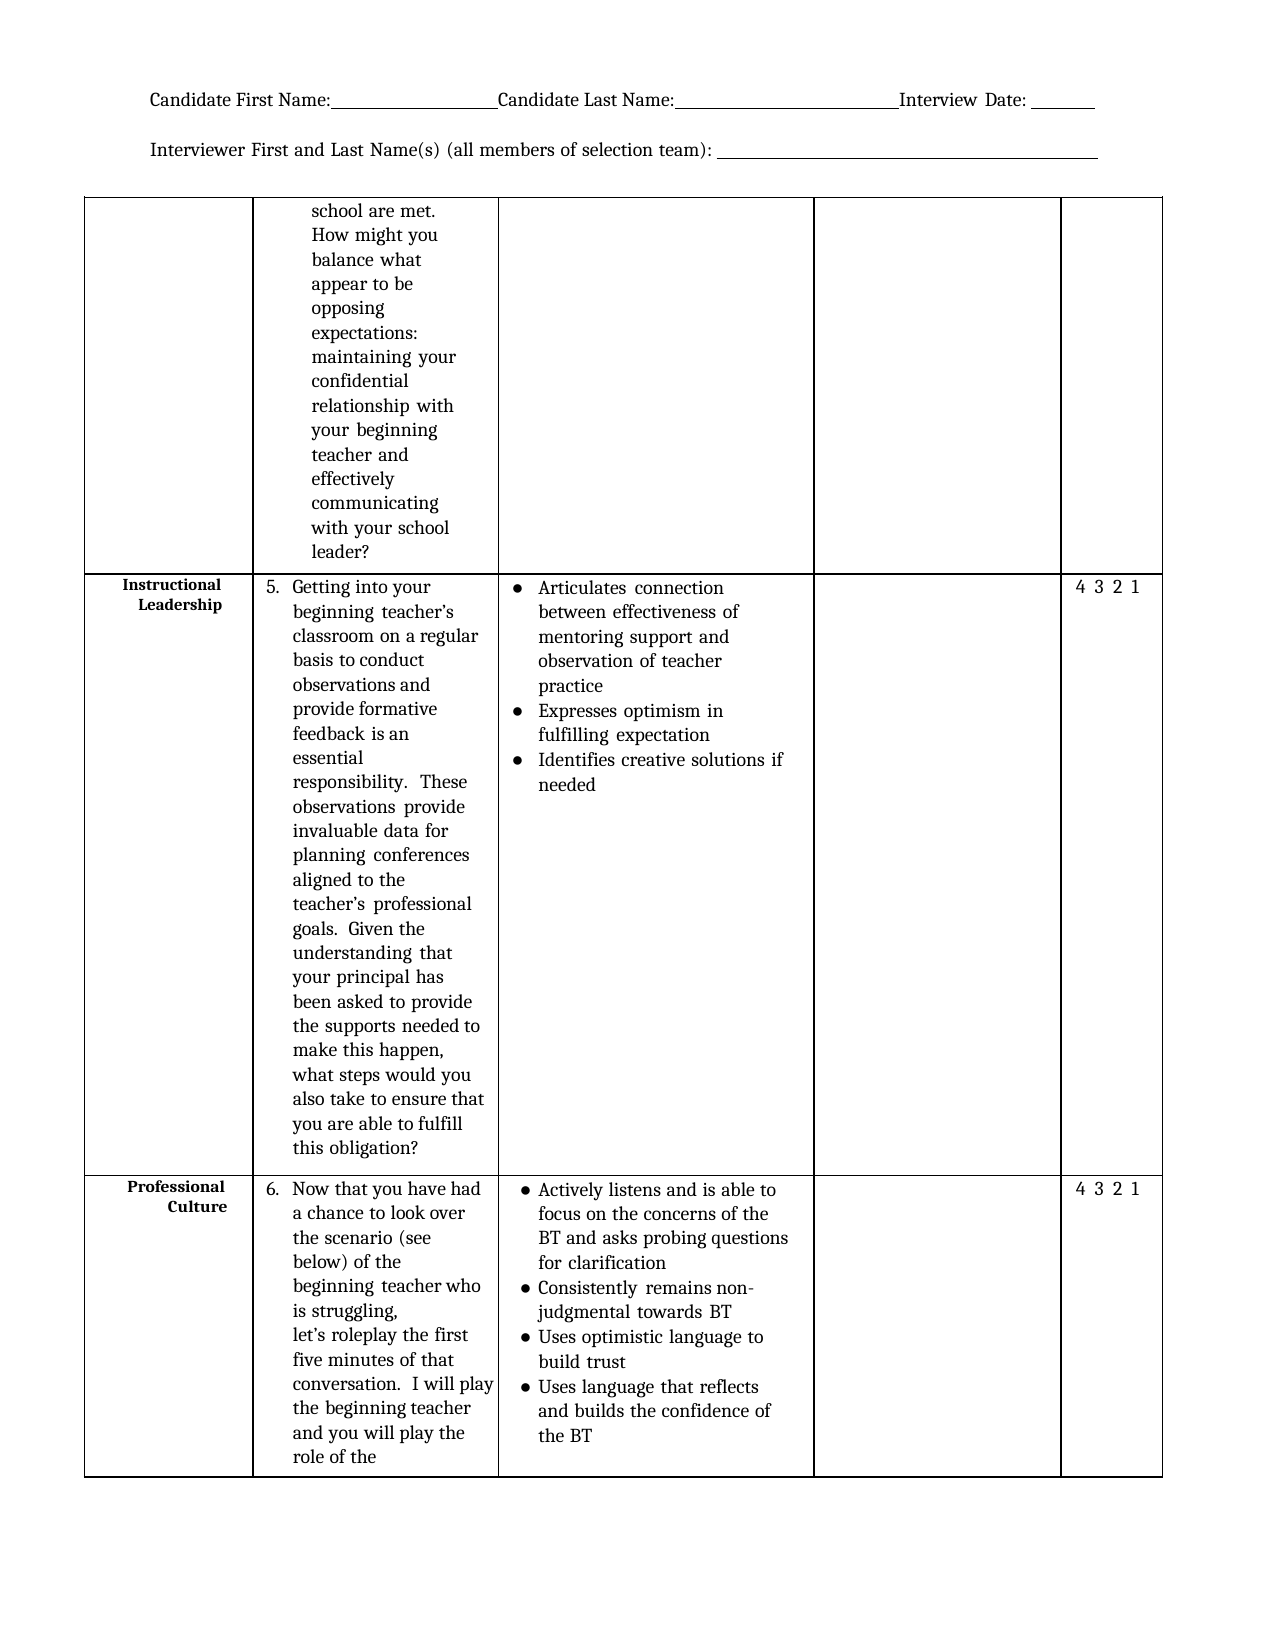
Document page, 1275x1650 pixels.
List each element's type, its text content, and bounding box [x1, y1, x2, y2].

table_header [499, 198, 813, 573]
table_cell [815, 575, 1060, 1174]
table_cell 4 3 2 1 [1062, 575, 1162, 1174]
table_header [1062, 198, 1162, 573]
table_header [85, 198, 252, 573]
table_cell Instructional Leadership [85, 575, 252, 1174]
table_cell Actively listens and is able to focus on the concerns of the BT and asks probing questions for clarification Consistently remains non­judgmental towards BT Uses optimistic language to build trust Uses language that reflects and builds the confidence of the BT [499, 1176, 813, 1476]
table_cell [815, 1176, 1060, 1476]
table_cell 4 3 2 1 [1062, 1176, 1162, 1476]
table_header [815, 198, 1060, 573]
table_cell Articulates connection between effectiveness of mentoring support and observation of teacher practice Expresses optimism in fulfilling expectation Identifies creative solutions if needed [499, 575, 813, 1174]
table_cell 6. Now that you have had a chance to look over the scenario (see below) of the beginning teacher who is struggling, let’s role­play the first five minutes of that conversation. I will play the beginning teacher and you will play the role of the [254, 1176, 498, 1476]
table_cell 5. Getting into your beginning teacher’s classroom on a regular basis to conduct observations and provide formative feedback is an essential responsibility. These observations provide invaluable data for planning conferences aligned to the teacher’s professional goals. Given the understanding that your principal has been asked to provide the supports needed to make this happen, what steps would you also take to ensure that you are able to fulfill this obligation? [254, 575, 498, 1174]
table_header school are met. How might you balance what appear to be opposing expectations: maintaining your confidential relationship with your beginning teacher and effectively communicating with your school leader? [254, 198, 498, 573]
table_cell Professional Culture [85, 1176, 252, 1476]
